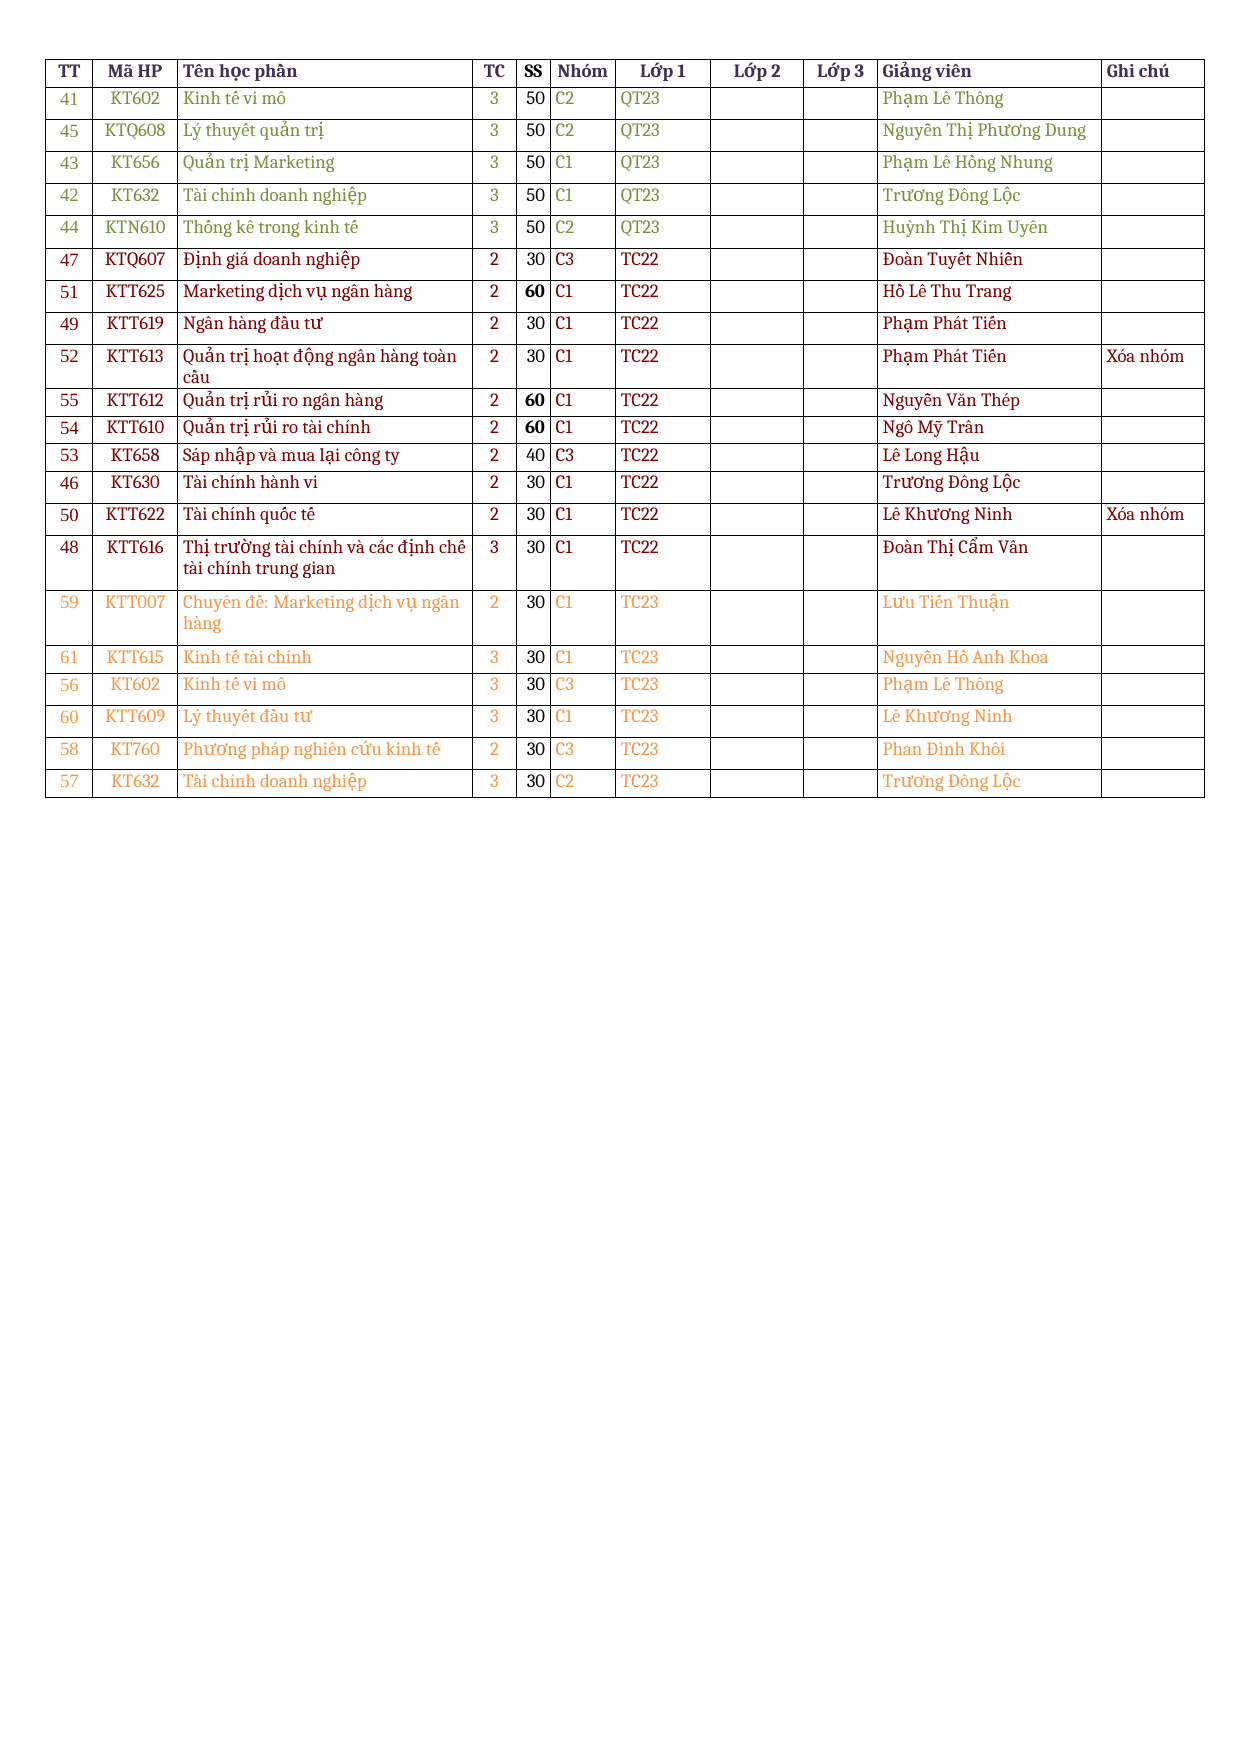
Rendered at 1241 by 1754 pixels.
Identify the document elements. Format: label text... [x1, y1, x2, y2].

table_cell [1102, 313, 1204, 344]
table_cell [711, 591, 803, 645]
table_cell Xóa nhóm [1102, 504, 1204, 535]
table_header SS [517, 60, 550, 87]
table_cell Lý thuyết đầu tư [178, 706, 472, 737]
table_header Lớp 2 [711, 60, 803, 87]
table_cell KTT610 [93, 417, 177, 443]
table_cell 30 [517, 345, 550, 388]
table_cell Phạm Lê Thông [878, 674, 1101, 705]
table_cell [1102, 249, 1204, 280]
table_cell Lê Long Hậu [878, 444, 1101, 471]
table_header Giảng viên [878, 60, 1101, 87]
table_cell C1 [551, 706, 615, 737]
table_cell [804, 345, 877, 388]
table_cell C2 [551, 216, 615, 247]
table_cell C1 [551, 504, 615, 535]
table_header Nhóm [551, 60, 615, 87]
table_cell [1102, 120, 1204, 151]
table_cell KTT619 [93, 313, 177, 344]
table_cell Lý thuyết quản trị [178, 120, 472, 151]
table_cell Nguyễn Hồ Anh Khoa [878, 646, 1101, 673]
table_cell Phạm Phát Tiến [878, 345, 1101, 388]
table_cell KTT616 [93, 536, 177, 590]
table_cell [804, 444, 877, 471]
table_cell [711, 389, 803, 416]
table_cell KT602 [93, 674, 177, 705]
table_cell QT23 [616, 152, 710, 183]
table_cell [804, 591, 877, 645]
table_cell 3 [473, 536, 516, 590]
table_cell 60 [517, 389, 550, 416]
table_cell Lưu Tiến Thuận [878, 591, 1101, 645]
table_cell 42 [46, 184, 92, 215]
table_cell 58 [46, 738, 92, 769]
table_cell [711, 216, 803, 247]
table_cell Nguyễn Thị Phương Dung [878, 120, 1101, 151]
table_header TT [46, 60, 92, 87]
table_cell [711, 313, 803, 344]
table_cell TC22 [616, 389, 710, 416]
table_cell 50 [46, 504, 92, 535]
table_cell 41 [46, 88, 92, 119]
table_cell Đoàn Tuyết Nhiễn [878, 249, 1101, 280]
table_cell 3 [473, 152, 516, 183]
table_header Mã HP [93, 60, 177, 87]
table_cell C2 [551, 770, 615, 797]
table_cell 30 [517, 249, 550, 280]
table_cell Lê Khương Ninh [878, 706, 1101, 737]
table_cell Định giá doanh nghiệp [178, 249, 472, 280]
table_cell C1 [551, 536, 615, 590]
table_cell 2 [473, 738, 516, 769]
table_cell [711, 88, 803, 119]
table_cell 30 [517, 536, 550, 590]
table_cell 53 [46, 444, 92, 471]
table_cell KTT622 [93, 504, 177, 535]
table_cell 2 [473, 249, 516, 280]
table_cell [1102, 184, 1204, 215]
table_cell [1102, 281, 1204, 312]
table_cell TC22 [616, 472, 710, 503]
table_cell C2 [551, 120, 615, 151]
table_cell Quản trị rủi ro ngân hàng [178, 389, 472, 416]
table_cell KTN610 [93, 216, 177, 247]
table_cell [1102, 88, 1204, 119]
table_cell 3 [473, 674, 516, 705]
table_cell C1 [551, 389, 615, 416]
table_cell 3 [473, 646, 516, 673]
table_cell 3 [473, 184, 516, 215]
table_cell [711, 504, 803, 535]
table_cell 48 [46, 536, 92, 590]
table_cell 49 [46, 313, 92, 344]
table_cell TC23 [616, 770, 710, 797]
table_cell TC23 [616, 706, 710, 737]
table_cell 45 [46, 120, 92, 151]
table_cell [711, 738, 803, 769]
table_cell [1102, 444, 1204, 471]
table_cell KT656 [93, 152, 177, 183]
table_cell [804, 120, 877, 151]
table_cell Huỳnh Thị Kim Uyên [878, 216, 1101, 247]
table_cell QT23 [616, 184, 710, 215]
table_cell C1 [551, 184, 615, 215]
table_cell 30 [517, 770, 550, 797]
table_cell TC23 [616, 738, 710, 769]
table_cell [804, 536, 877, 590]
table_cell 50 [517, 88, 550, 119]
table_cell [804, 706, 877, 737]
table_cell KTT613 [93, 345, 177, 388]
table_cell [711, 674, 803, 705]
table_cell 2 [473, 389, 516, 416]
table_cell Phạm Phát Tiến [878, 313, 1101, 344]
table_cell Ngân hàng đầu tư [178, 313, 472, 344]
table_cell [711, 345, 803, 388]
table_cell KTT609 [93, 706, 177, 737]
table_cell [711, 472, 803, 503]
table_cell Đoàn Thị Cẩm Vân [878, 536, 1101, 590]
table_cell [1102, 152, 1204, 183]
table_cell [804, 738, 877, 769]
table_cell [804, 674, 877, 705]
table_header Ghi chú [1102, 60, 1204, 87]
table_cell [804, 152, 877, 183]
table_cell [1102, 674, 1204, 705]
table_cell KT632 [93, 770, 177, 797]
table_cell C1 [551, 281, 615, 312]
table_cell 50 [517, 120, 550, 151]
table_header Tên học phần [178, 60, 472, 87]
table_cell Tài chính doanh nghiệp [178, 770, 472, 797]
table_cell 2 [473, 417, 516, 443]
table_cell Trương Đông Lộc [878, 472, 1101, 503]
table_cell Phan Đình Khôi [878, 738, 1101, 769]
table_cell [1102, 472, 1204, 503]
table_cell Quản trị hoạt động ngân hàng toàn cầu [178, 345, 472, 388]
table_cell 30 [517, 591, 550, 645]
table_cell TC22 [616, 281, 710, 312]
table_cell KT760 [93, 738, 177, 769]
table_cell [711, 120, 803, 151]
table_cell [711, 152, 803, 183]
table_cell 60 [517, 417, 550, 443]
table_cell TC23 [616, 674, 710, 705]
table_cell [1102, 646, 1204, 673]
table_cell 2 [473, 591, 516, 645]
table_cell [804, 472, 877, 503]
table_cell C3 [551, 249, 615, 280]
table_cell Tài chính quốc tế [178, 504, 472, 535]
table_cell KTT612 [93, 389, 177, 416]
table_cell Xóa nhóm [1102, 345, 1204, 388]
table_cell [1102, 417, 1204, 443]
table_cell [711, 706, 803, 737]
table_cell KTQ607 [93, 249, 177, 280]
table_cell [1102, 770, 1204, 797]
table_cell 30 [517, 738, 550, 769]
table_cell Trương Đông Lộc [878, 770, 1101, 797]
table_cell 50 [517, 152, 550, 183]
table_cell TC22 [616, 444, 710, 471]
table_cell Quản trị Marketing [178, 152, 472, 183]
table_cell QT23 [616, 216, 710, 247]
table_cell KT602 [93, 88, 177, 119]
table_cell Ngô Mỹ Trân [878, 417, 1101, 443]
table_cell [1102, 738, 1204, 769]
table_cell Quản trị rủi ro tài chính [178, 417, 472, 443]
table_cell 2 [473, 345, 516, 388]
table_cell Marketing dịch vụ ngân hàng [178, 281, 472, 312]
table_cell TC22 [616, 504, 710, 535]
table_cell C3 [551, 738, 615, 769]
table_cell TC23 [616, 646, 710, 673]
table_cell 2 [473, 504, 516, 535]
table_cell C2 [551, 88, 615, 119]
table_header Lớp 3 [804, 60, 877, 87]
table_cell [804, 184, 877, 215]
table_header Lớp 1 [616, 60, 710, 87]
table_cell QT23 [616, 120, 710, 151]
table_cell 55 [46, 389, 92, 416]
table_cell [804, 313, 877, 344]
table_cell Nguyễn Văn Thép [878, 389, 1101, 416]
table_cell Trương Đông Lộc [878, 184, 1101, 215]
table_cell [711, 536, 803, 590]
table_cell [1102, 591, 1204, 645]
table_cell 30 [517, 646, 550, 673]
table_cell TC22 [616, 249, 710, 280]
table_cell [804, 88, 877, 119]
table_cell 47 [46, 249, 92, 280]
table_cell KT658 [93, 444, 177, 471]
table_cell [804, 646, 877, 673]
table_cell 3 [473, 120, 516, 151]
table_cell 2 [473, 472, 516, 503]
table_cell [711, 417, 803, 443]
table_cell 43 [46, 152, 92, 183]
table_cell [804, 249, 877, 280]
table_cell [711, 281, 803, 312]
table_cell 59 [46, 591, 92, 645]
table_cell C3 [551, 444, 615, 471]
table_cell C3 [551, 674, 615, 705]
table_cell KTT625 [93, 281, 177, 312]
table_cell 50 [517, 184, 550, 215]
table_cell [711, 444, 803, 471]
table_cell [804, 770, 877, 797]
table_cell KTQ608 [93, 120, 177, 151]
table_cell 57 [46, 770, 92, 797]
table_cell 60 [46, 706, 92, 737]
table_cell 3 [473, 88, 516, 119]
table_cell Chuyên đề: Marketing dịch vụ ngân hàng [178, 591, 472, 645]
table_cell [804, 281, 877, 312]
table_cell Phạm Lê Thông [878, 88, 1101, 119]
table_cell TC22 [616, 417, 710, 443]
table_cell [1102, 536, 1204, 590]
table_cell Kinh tế tài chính [178, 646, 472, 673]
table_cell C1 [551, 417, 615, 443]
table_cell Hồ Lê Thu Trang [878, 281, 1101, 312]
table_cell 40 [517, 444, 550, 471]
table_cell [1102, 706, 1204, 737]
table_cell [711, 249, 803, 280]
table_cell Phạm Lê Hồng Nhung [878, 152, 1101, 183]
table_cell 2 [473, 444, 516, 471]
table_cell 50 [517, 216, 550, 247]
table_cell [804, 504, 877, 535]
table_cell 2 [473, 281, 516, 312]
table_cell 56 [46, 674, 92, 705]
table_cell C1 [551, 591, 615, 645]
table_cell 30 [517, 706, 550, 737]
table_cell 30 [517, 313, 550, 344]
table_cell Lê Khương Ninh [878, 504, 1101, 535]
table_header TC [473, 60, 516, 87]
table_cell KT632 [93, 184, 177, 215]
table_cell C1 [551, 152, 615, 183]
table_cell 3 [473, 770, 516, 797]
table_cell [804, 417, 877, 443]
table_cell C1 [551, 472, 615, 503]
table_cell KT630 [93, 472, 177, 503]
table_cell 60 [517, 281, 550, 312]
table_cell [711, 646, 803, 673]
table_cell 30 [517, 472, 550, 503]
table_cell Phương pháp nghiên cứu kinh tế [178, 738, 472, 769]
table_cell [711, 770, 803, 797]
table_cell 61 [46, 646, 92, 673]
table_cell Kinh tế vi mô [178, 88, 472, 119]
table_cell C1 [551, 345, 615, 388]
table_cell Thống kê trong kinh tế [178, 216, 472, 247]
table_cell TC23 [616, 591, 710, 645]
table_cell [804, 389, 877, 416]
table_cell 52 [46, 345, 92, 388]
table_cell 3 [473, 216, 516, 247]
table_cell KTT615 [93, 646, 177, 673]
table_cell [804, 216, 877, 247]
table_cell Sáp nhập và mua lại công ty [178, 444, 472, 471]
table_cell 51 [46, 281, 92, 312]
table_cell [1102, 216, 1204, 247]
table_cell TC22 [616, 536, 710, 590]
table_cell 46 [46, 472, 92, 503]
table_cell Kinh tế vi mô [178, 674, 472, 705]
table_cell Tài chính doanh nghiệp [178, 184, 472, 215]
table_cell 3 [473, 706, 516, 737]
table_cell Tài chính hành vi [178, 472, 472, 503]
table_cell 44 [46, 216, 92, 247]
table_cell 2 [473, 313, 516, 344]
table_cell KTT007 [93, 591, 177, 645]
table_cell [711, 184, 803, 215]
table_cell 54 [46, 417, 92, 443]
table_cell TC22 [616, 313, 710, 344]
table_cell QT23 [616, 88, 710, 119]
table_cell C1 [551, 646, 615, 673]
table_cell [1102, 389, 1204, 416]
table_cell Thị trường tài chính và các định chế tài chính trung gian [178, 536, 472, 590]
table_cell 30 [517, 674, 550, 705]
table_cell TC22 [616, 345, 710, 388]
table_cell C1 [551, 313, 615, 344]
table_cell 30 [517, 504, 550, 535]
